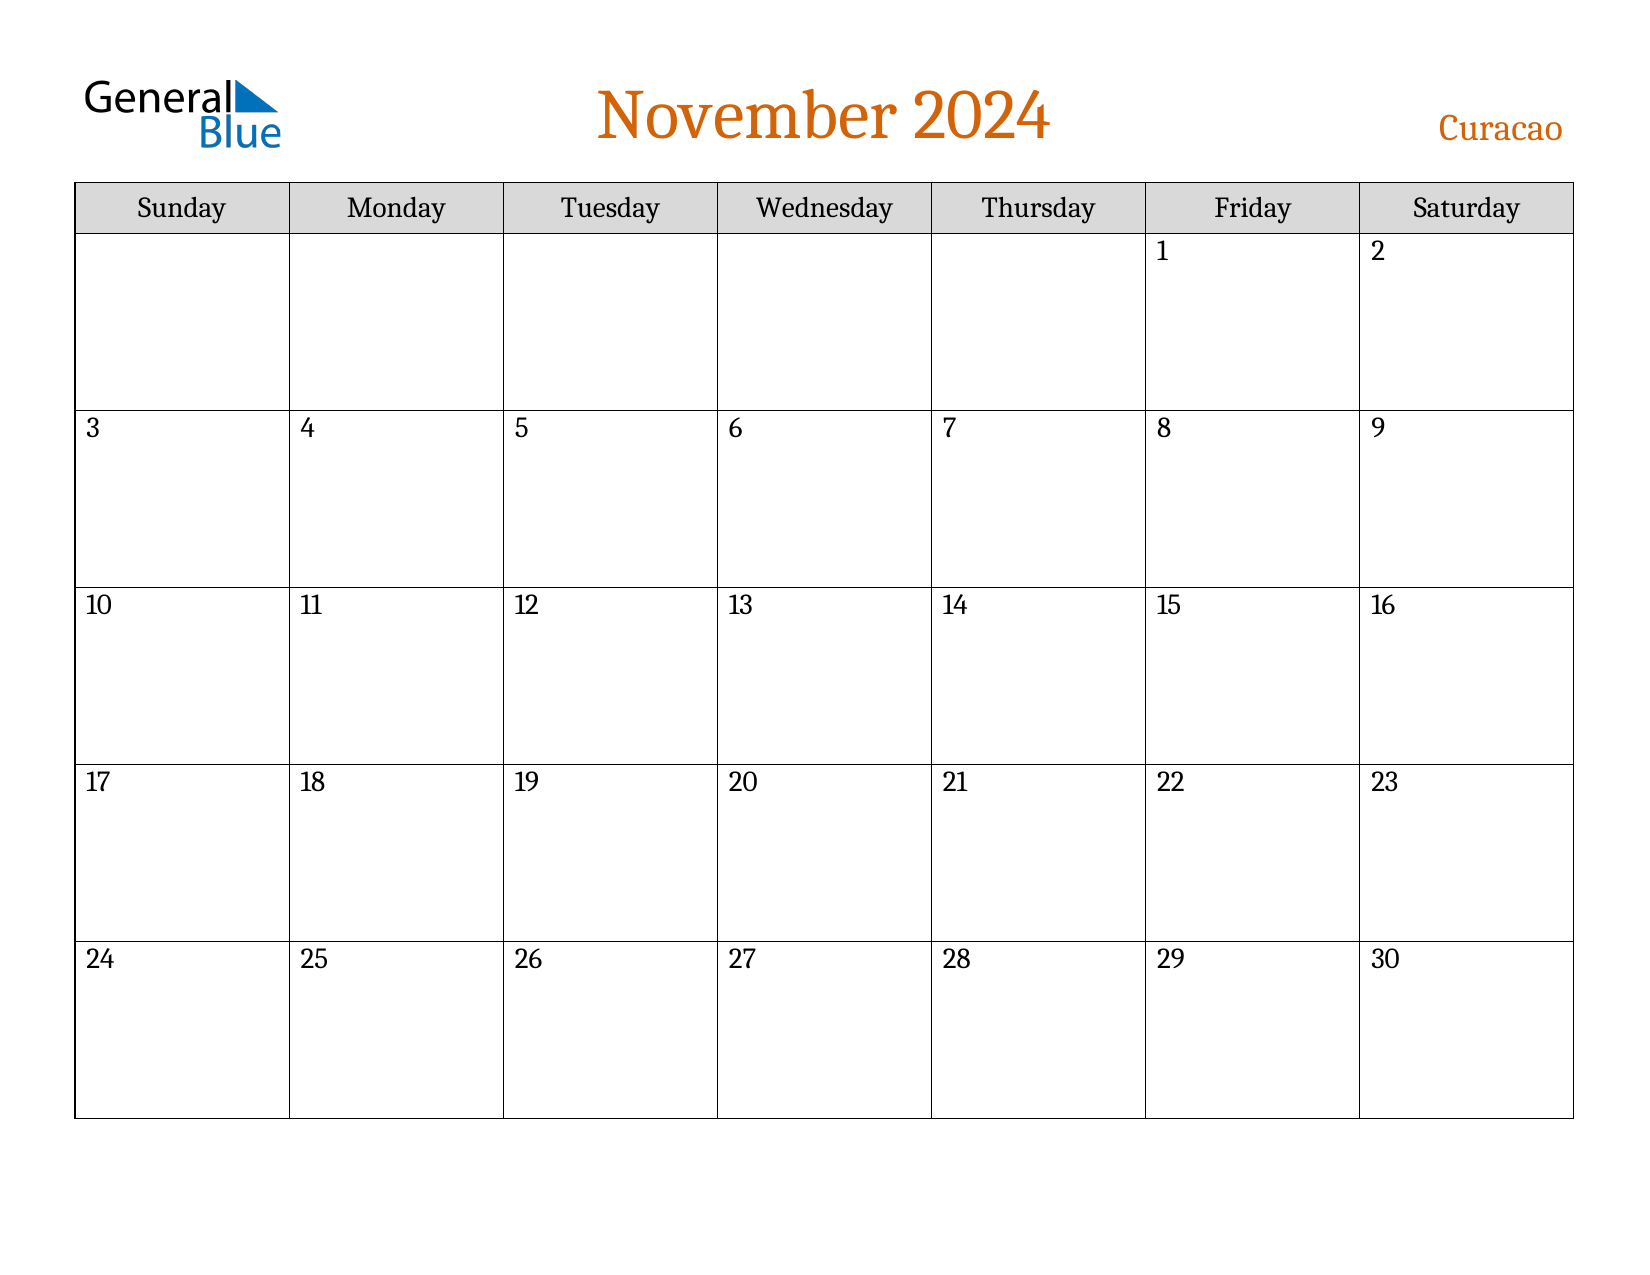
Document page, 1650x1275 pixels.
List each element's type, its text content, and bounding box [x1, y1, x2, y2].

picture [85, 80, 281, 148]
table_header November 2024 [503, 75, 1146, 182]
table_cell 8 [1146, 411, 1359, 452]
table_header [75, 75, 503, 182]
table_cell 10 [76, 588, 289, 629]
table_cell 4 [290, 411, 503, 452]
table_cell [718, 452, 931, 587]
table_cell [1146, 275, 1359, 410]
table_cell Tuesday [504, 183, 717, 233]
table_cell [76, 983, 289, 1118]
table_cell 13 [718, 588, 931, 629]
table_cell [290, 275, 503, 410]
table_cell 24 [76, 942, 289, 983]
table_cell [718, 275, 931, 410]
table_cell [1360, 629, 1573, 764]
table_cell [504, 629, 717, 764]
table_cell 21 [932, 765, 1145, 806]
table_cell Wednesday [718, 183, 931, 233]
table_cell [718, 806, 931, 941]
table_cell 27 [718, 942, 931, 983]
table_cell [76, 234, 289, 275]
table_cell [76, 806, 289, 941]
table_cell 3 [76, 411, 289, 452]
table_cell [504, 234, 717, 275]
table_cell [718, 629, 931, 764]
table_cell 20 [718, 765, 931, 806]
table_cell Sunday [76, 183, 289, 233]
table_cell 30 [1360, 942, 1573, 983]
table_cell [76, 629, 289, 764]
table_cell 23 [1360, 765, 1573, 806]
table_cell 12 [504, 588, 717, 629]
table_cell [1360, 806, 1573, 941]
table_cell 5 [504, 411, 717, 452]
table_cell 14 [932, 588, 1145, 629]
table_cell [718, 234, 931, 275]
table_cell [1146, 629, 1359, 764]
table_cell [718, 983, 931, 1118]
table_cell 17 [76, 765, 289, 806]
table_cell [1360, 983, 1573, 1118]
table_cell 9 [1360, 411, 1573, 452]
table_cell 22 [1146, 765, 1359, 806]
table_cell [504, 806, 717, 941]
table_cell 11 [290, 588, 503, 629]
table_cell [932, 234, 1145, 275]
table_cell 6 [718, 411, 931, 452]
table_cell [290, 983, 503, 1118]
table_cell [932, 983, 1145, 1118]
table_cell [76, 452, 289, 587]
table_cell 1 [1146, 234, 1359, 275]
table_cell [290, 806, 503, 941]
table_header Curacao [1146, 75, 1574, 182]
table_cell [504, 452, 717, 587]
table_cell 18 [290, 765, 503, 806]
table_cell [932, 275, 1145, 410]
table_cell 15 [1146, 588, 1359, 629]
table_cell 19 [504, 765, 717, 806]
table_cell 2 [1360, 234, 1573, 275]
table_cell [290, 452, 503, 587]
table_cell 28 [932, 942, 1145, 983]
table_cell [504, 983, 717, 1118]
table_cell [1360, 452, 1573, 587]
table_cell [1360, 275, 1573, 410]
table_cell 7 [932, 411, 1145, 452]
table_cell [290, 629, 503, 764]
table_cell Saturday [1360, 183, 1573, 233]
table_cell [1146, 806, 1359, 941]
table_cell 26 [504, 942, 717, 983]
table_cell 16 [1360, 588, 1573, 629]
table_cell [932, 452, 1145, 587]
table_cell 29 [1146, 942, 1359, 983]
table_cell Friday [1146, 183, 1359, 233]
table_cell [290, 234, 503, 275]
table_cell Thursday [932, 183, 1145, 233]
table_cell 25 [290, 942, 503, 983]
table_cell [932, 806, 1145, 941]
table_cell Monday [290, 183, 503, 233]
table_cell [76, 275, 289, 410]
table_cell [932, 629, 1145, 764]
table_cell [1146, 983, 1359, 1118]
table_cell [1146, 452, 1359, 587]
table_cell [504, 275, 717, 410]
